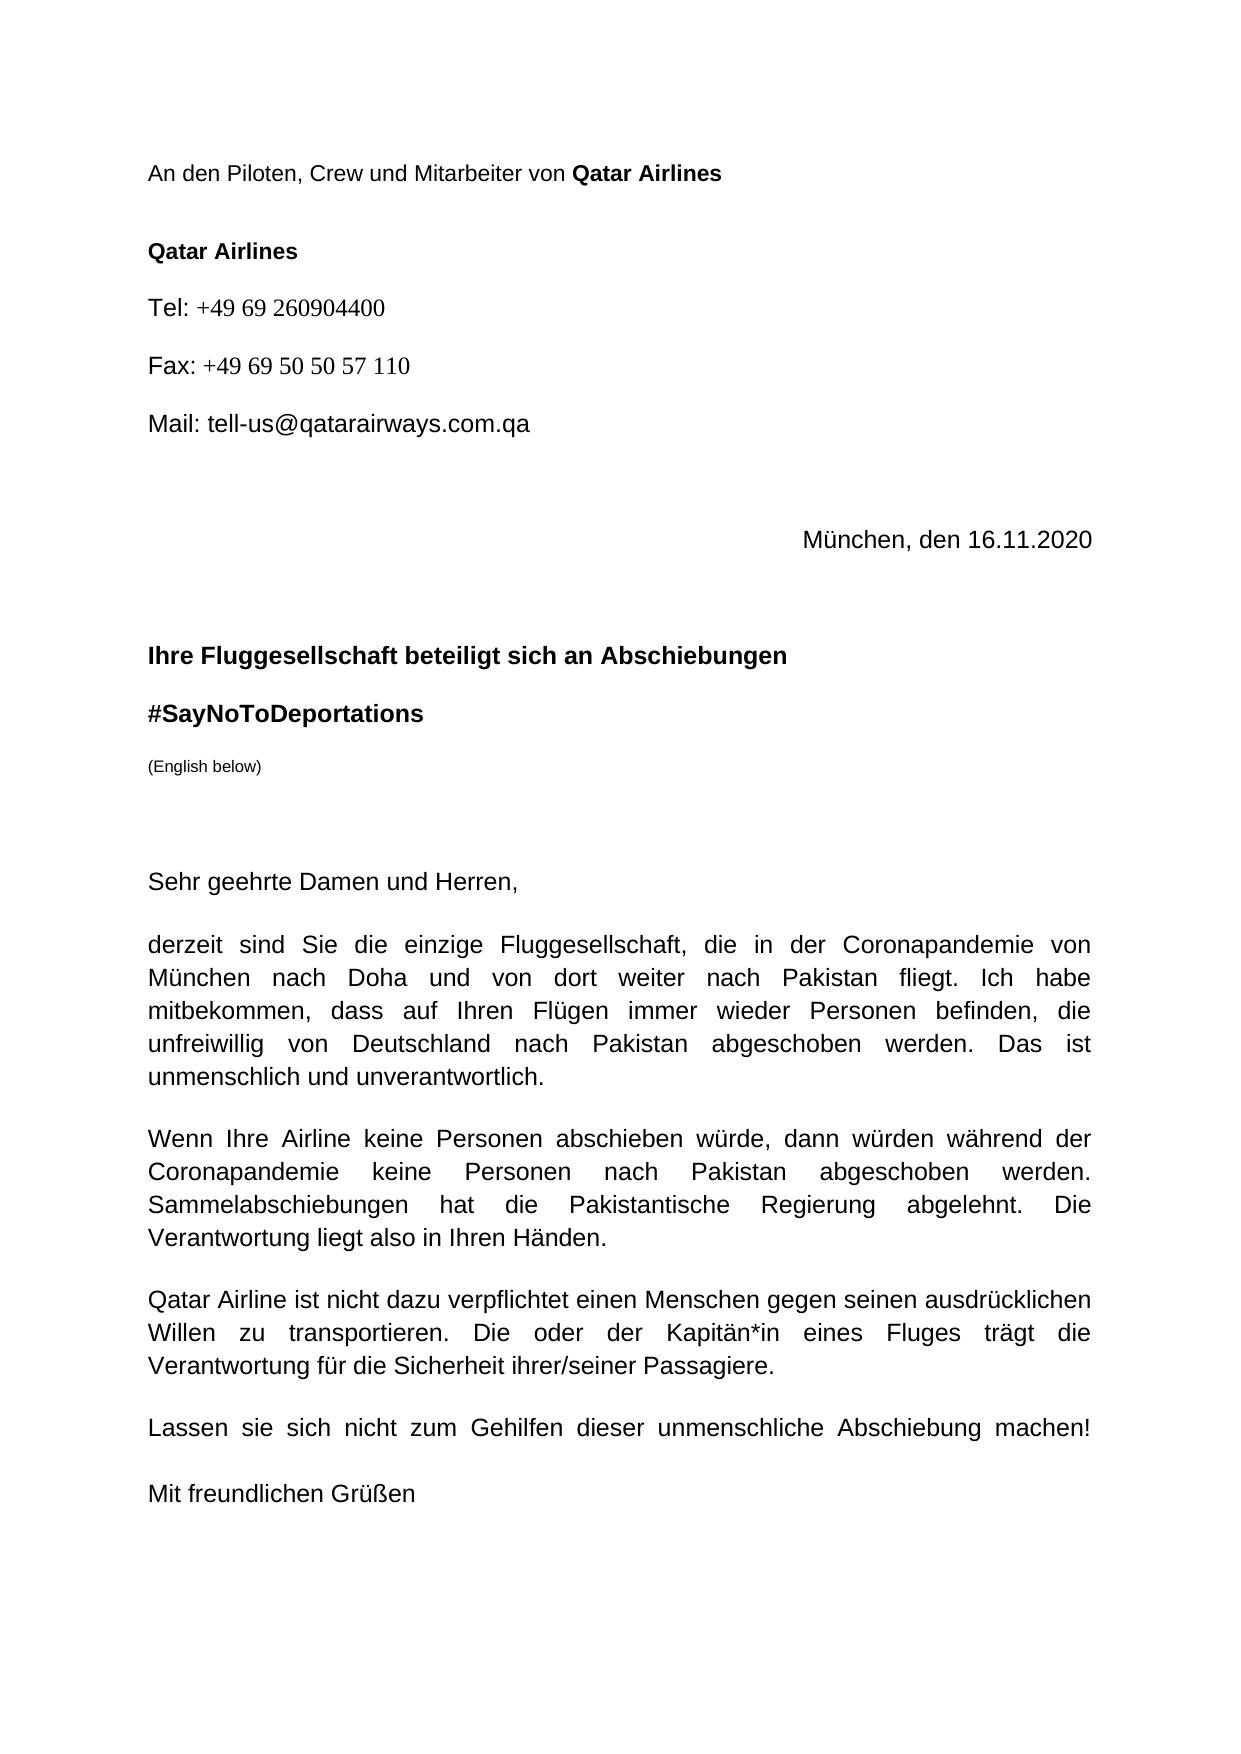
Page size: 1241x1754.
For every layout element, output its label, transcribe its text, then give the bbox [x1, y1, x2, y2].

text Qatar Airline ist nicht dazu verpflichtet einen Menschen gegen seinen ausdrücklichen Willen zu transportieren. Die oder der Kapitän*in eines Fluges trägt die Verantwortung für die Sicherheit ihrer/seiner Passagiere. [148, 1285, 1093, 1380]
text München, den 16.11.2020 [148, 525, 1093, 554]
text Tel: +49 69 260904400 [148, 293, 1093, 322]
text Fax: +49 69 50 50 57 110 [148, 351, 1093, 380]
text An den Piloten, Crew und Mitarbeiter von Qatar Airlines [148, 160, 1093, 186]
text Wenn Ihre Airline keine Personen abschieben würde, dann würden während der Coronapandemie keine Personen nach Pakistan abgeschoben werden. Sammelabschiebungen hat die Pakistantische Regierung abgelehnt. Die Verantwortung liegt also in Ihren Händen. [148, 1124, 1093, 1252]
text Sehr geehrte Damen und Herren, [148, 867, 1093, 896]
text #SayNoToDeportations [148, 699, 1093, 728]
text Mail: tell-us@qatarairways.com.qa [148, 409, 1093, 438]
text Qatar Airlines [148, 238, 1093, 264]
text (English below) [148, 757, 1093, 776]
text derzeit sind Sie die einzige Fluggesellschaft, die in der Coronapandemie von München nach Doha und von dort weiter nach Pakistan fliegt. Ich habe mitbekommen, dass auf Ihren Flügen immer wieder Personen befinden, die unfreiwillig von Deutschland nach Pakistan abgeschoben werden. Das ist unmenschlich und unverantwortlich. [148, 929, 1093, 1090]
text Ihre Fluggesellschaft beteiligt sich an Abschiebungen [148, 641, 1093, 670]
text Lassen sie sich nicht zum Gehilfen dieser unmenschliche Abschiebung machen! Mit freundlichen Grüßen [148, 1413, 1093, 1508]
